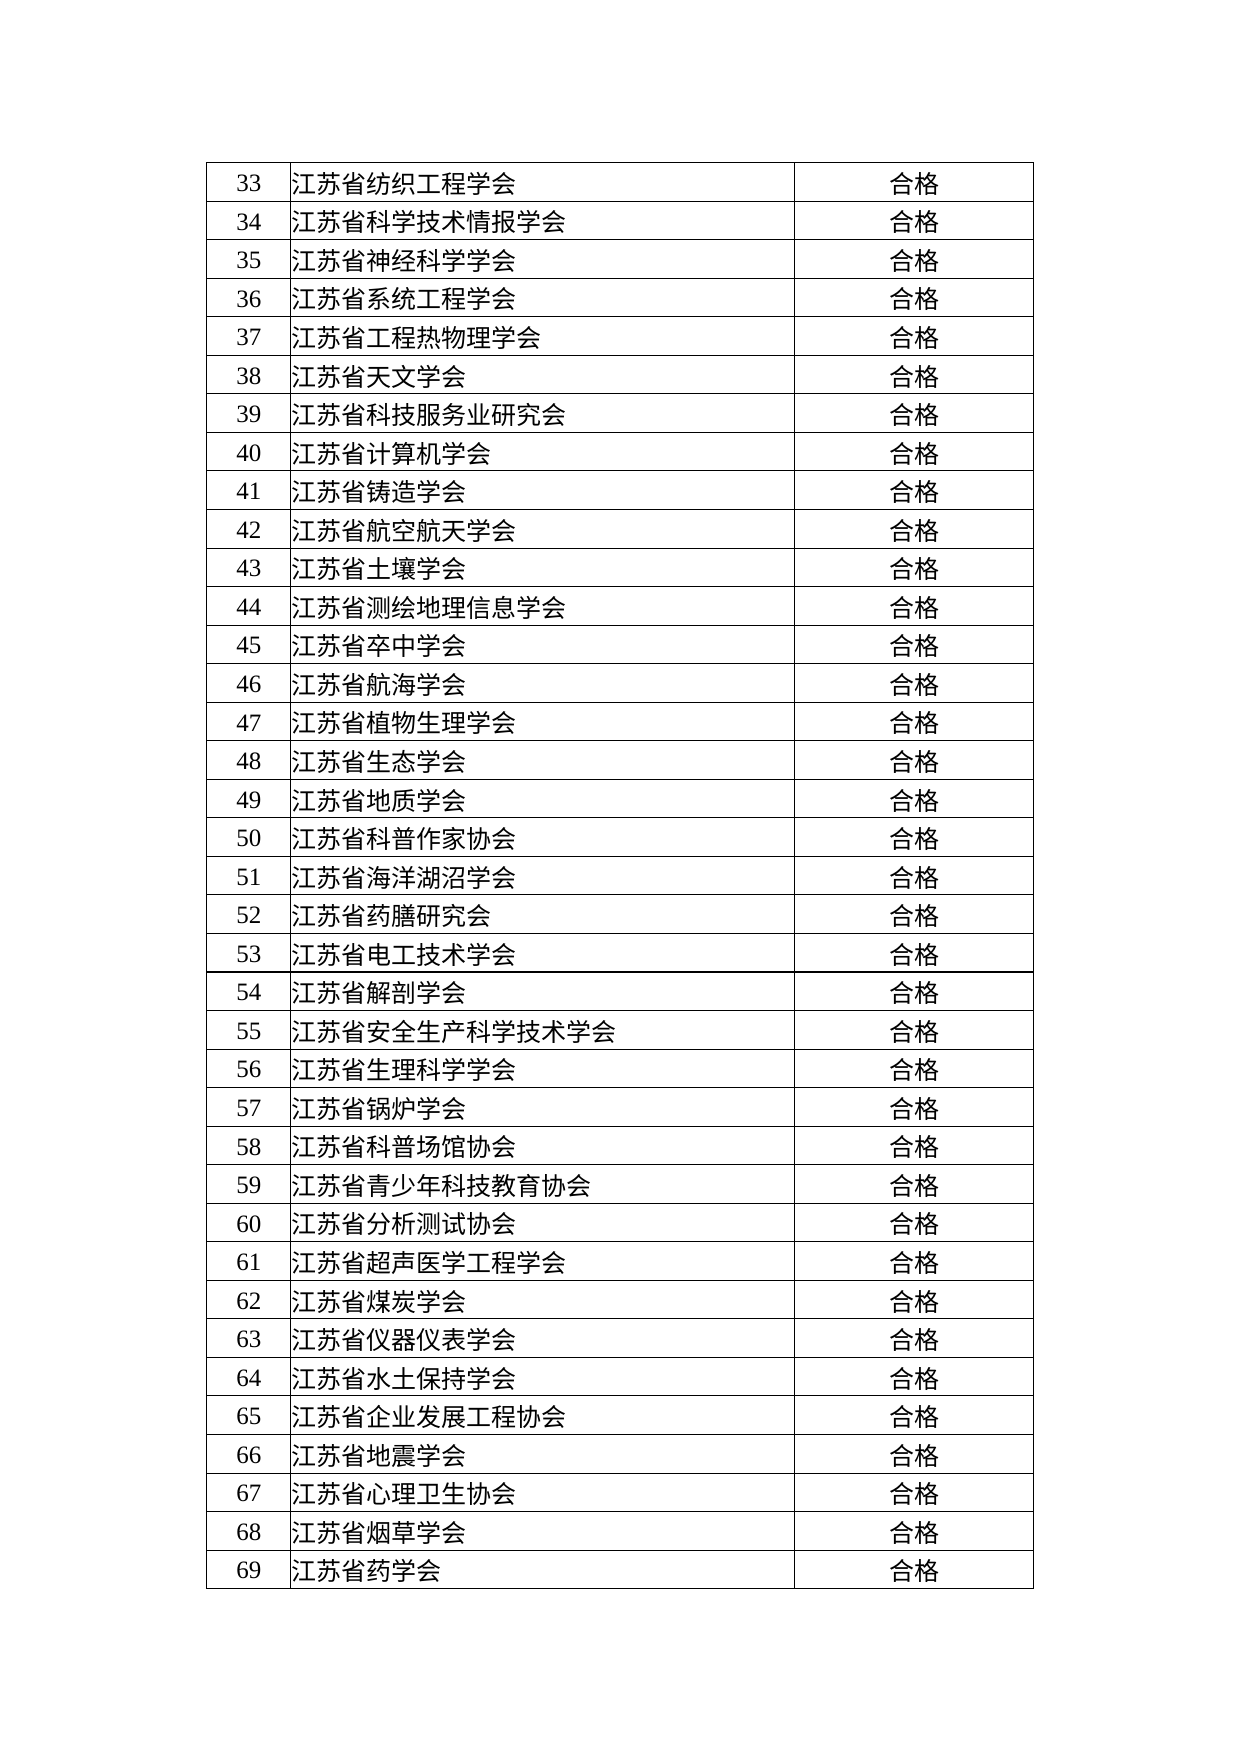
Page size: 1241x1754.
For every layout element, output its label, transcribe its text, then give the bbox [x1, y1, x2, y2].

table_cell 合格 [795, 703, 1033, 740]
table_cell 60 [207, 1204, 290, 1241]
table_cell 合格 [795, 202, 1033, 239]
table_cell 43 [207, 549, 290, 586]
table_cell 合格 [795, 1512, 1033, 1549]
table_cell 合格 [795, 163, 1033, 201]
table_cell 江苏省工程热物理学会 [291, 317, 794, 355]
table_cell 合格 [795, 1551, 1033, 1588]
table_cell 合格 [795, 1011, 1033, 1048]
table_cell 合格 [795, 1474, 1033, 1511]
table_cell 江苏省解剖学会 [291, 973, 794, 1010]
table_cell 江苏省海洋湖沼学会 [291, 857, 794, 894]
table_cell 34 [207, 202, 290, 239]
table_cell 合格 [795, 973, 1033, 1010]
table_cell 江苏省卒中学会 [291, 626, 794, 663]
table_cell 45 [207, 626, 290, 663]
table_cell 合格 [795, 1281, 1033, 1318]
table_cell 合格 [795, 394, 1033, 432]
table_cell 合格 [795, 587, 1033, 624]
table_cell 江苏省仪器仪表学会 [291, 1319, 794, 1357]
table_cell 合格 [795, 626, 1033, 663]
table_cell 61 [207, 1242, 290, 1280]
table_cell 36 [207, 279, 290, 316]
table_cell 59 [207, 1165, 290, 1203]
table_cell 合格 [795, 1165, 1033, 1203]
table_cell 合格 [795, 317, 1033, 355]
table_cell 江苏省科学技术情报学会 [291, 202, 794, 239]
table_cell 38 [207, 356, 290, 393]
table_cell 62 [207, 1281, 290, 1318]
table_cell 合格 [795, 1204, 1033, 1241]
table_cell 35 [207, 240, 290, 278]
table_cell 江苏省分析测试协会 [291, 1204, 794, 1241]
table_cell 江苏省锅炉学会 [291, 1088, 794, 1126]
table_cell 江苏省铸造学会 [291, 471, 794, 509]
table_cell 江苏省航海学会 [291, 664, 794, 702]
table_cell 江苏省烟草学会 [291, 1512, 794, 1549]
table_cell 江苏省药学会 [291, 1551, 794, 1588]
table_cell 江苏省计算机学会 [291, 433, 794, 470]
table_cell 39 [207, 394, 290, 432]
table_cell 58 [207, 1127, 290, 1164]
table_cell 江苏省航空航天学会 [291, 510, 794, 547]
table_cell 41 [207, 471, 290, 509]
table_cell 合格 [795, 1242, 1033, 1280]
table_cell 合格 [795, 1435, 1033, 1472]
table_cell 47 [207, 703, 290, 740]
table_cell 江苏省心理卫生协会 [291, 1474, 794, 1511]
table_cell 46 [207, 664, 290, 702]
table_cell 69 [207, 1551, 290, 1588]
table_cell 42 [207, 510, 290, 547]
table_cell 54 [207, 973, 290, 1010]
table_cell 江苏省天文学会 [291, 356, 794, 393]
table_cell 52 [207, 895, 290, 933]
table_cell 江苏省纺织工程学会 [291, 163, 794, 201]
table_cell 江苏省科普作家协会 [291, 818, 794, 856]
table_cell 江苏省水土保持学会 [291, 1358, 794, 1395]
table_cell 合格 [795, 549, 1033, 586]
table_cell 江苏省地质学会 [291, 780, 794, 817]
table_cell 56 [207, 1050, 290, 1087]
table_cell 江苏省生态学会 [291, 741, 794, 779]
table_cell 江苏省超声医学工程学会 [291, 1242, 794, 1280]
table_cell 合格 [795, 1088, 1033, 1126]
table_cell 合格 [795, 433, 1033, 470]
table_cell 合格 [795, 510, 1033, 547]
table_cell 江苏省科技服务业研究会 [291, 394, 794, 432]
table_cell 合格 [795, 741, 1033, 779]
table_cell 66 [207, 1435, 290, 1472]
table_cell 53 [207, 934, 290, 971]
table_cell 江苏省科普场馆协会 [291, 1127, 794, 1164]
table_cell 50 [207, 818, 290, 856]
table_cell 44 [207, 587, 290, 624]
table_cell 67 [207, 1474, 290, 1511]
table_cell 合格 [795, 664, 1033, 702]
table_cell 合格 [795, 240, 1033, 278]
table_cell 合格 [795, 934, 1033, 971]
table_cell 江苏省土壤学会 [291, 549, 794, 586]
table_cell 江苏省神经科学学会 [291, 240, 794, 278]
table_cell 37 [207, 317, 290, 355]
table_cell 江苏省煤炭学会 [291, 1281, 794, 1318]
table_cell 33 [207, 163, 290, 201]
table_cell 江苏省植物生理学会 [291, 703, 794, 740]
table_cell 57 [207, 1088, 290, 1126]
table_cell 江苏省安全生产科学技术学会 [291, 1011, 794, 1048]
table_cell 江苏省系统工程学会 [291, 279, 794, 316]
table_cell 合格 [795, 895, 1033, 933]
table_cell 合格 [795, 1050, 1033, 1087]
table_cell 江苏省电工技术学会 [291, 934, 794, 971]
table_cell 51 [207, 857, 290, 894]
table_cell 江苏省青少年科技教育协会 [291, 1165, 794, 1203]
table_cell 40 [207, 433, 290, 470]
table_cell 合格 [795, 780, 1033, 817]
table_cell 合格 [795, 279, 1033, 316]
table_cell 合格 [795, 818, 1033, 856]
table_cell 合格 [795, 1319, 1033, 1357]
table_cell 63 [207, 1319, 290, 1357]
table_cell 江苏省药膳研究会 [291, 895, 794, 933]
table_cell 55 [207, 1011, 290, 1048]
table_cell 合格 [795, 1396, 1033, 1434]
table_cell 江苏省生理科学学会 [291, 1050, 794, 1087]
table_cell 合格 [795, 471, 1033, 509]
table_cell 48 [207, 741, 290, 779]
table_cell 江苏省测绘地理信息学会 [291, 587, 794, 624]
table_cell 合格 [795, 1127, 1033, 1164]
table_cell 49 [207, 780, 290, 817]
table_cell 合格 [795, 857, 1033, 894]
table_cell 江苏省地震学会 [291, 1435, 794, 1472]
table_cell 64 [207, 1358, 290, 1395]
table_cell 合格 [795, 356, 1033, 393]
table_cell 合格 [795, 1358, 1033, 1395]
table_cell 江苏省企业发展工程协会 [291, 1396, 794, 1434]
table_cell 65 [207, 1396, 290, 1434]
table_cell 68 [207, 1512, 290, 1549]
